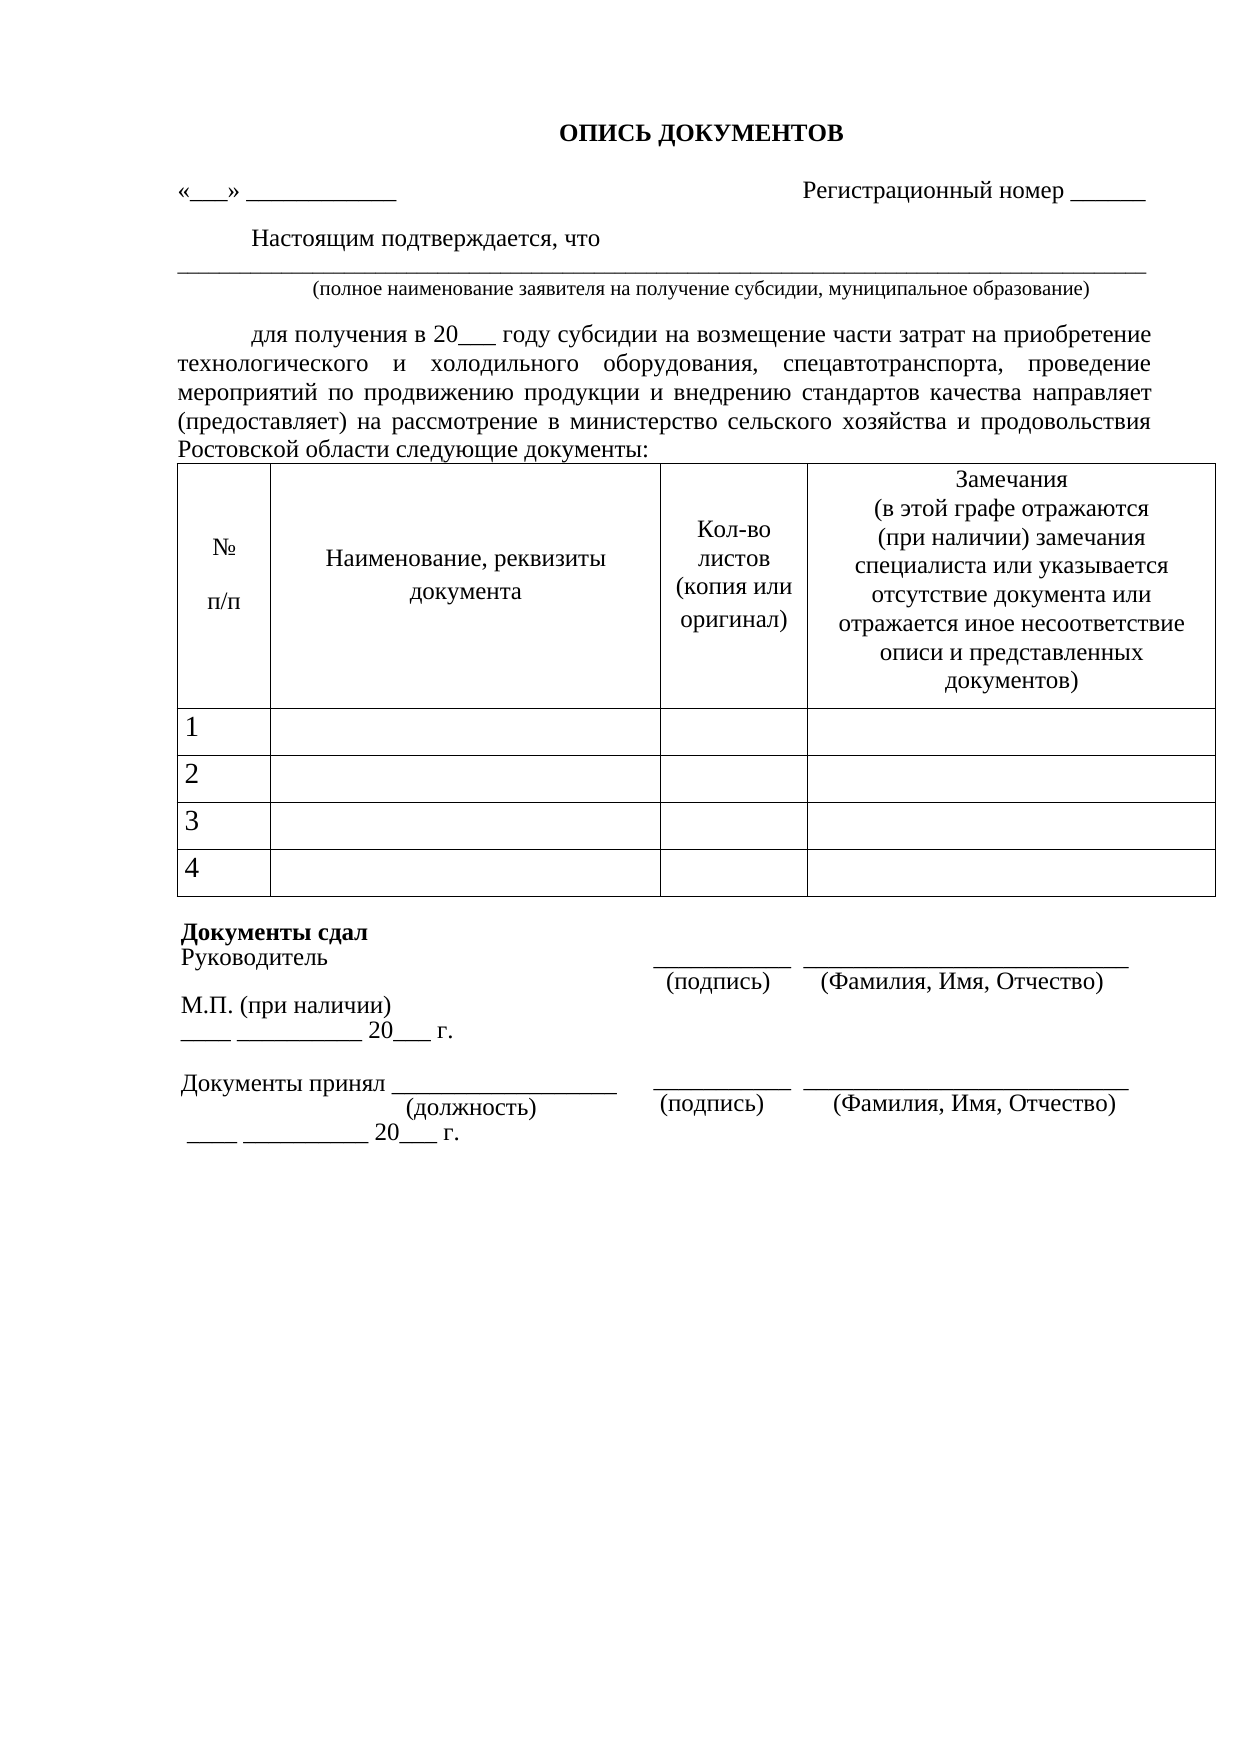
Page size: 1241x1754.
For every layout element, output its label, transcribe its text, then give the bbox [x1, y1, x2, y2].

table_header Кол-во листов (копия или оригинал) [661, 464, 807, 708]
table_cell Документы сдал Руководитель М.П. (при наличии) ____ __________ 20___ г. [173, 896, 646, 1043]
table_cell [661, 709, 807, 755]
table_header № п/п [178, 464, 270, 708]
text ОПИСЬ ДОКУМЕНТОВ [177, 118, 1152, 147]
table_cell [661, 756, 807, 802]
table_cell 4 [178, 850, 270, 896]
table_cell [661, 850, 807, 896]
table_cell [808, 756, 1215, 802]
table_cell [808, 850, 1215, 896]
table_cell [271, 803, 660, 849]
table_cell [271, 709, 660, 755]
table_cell ___________ __________________________ (подпись) (Фамилия, Имя, Отчество) [646, 897, 1180, 1043]
text для получения в 20___ году субсидии на возмещение части затрат на приобретение технологического и холодильного оборудования, спецавтотранспорта, проведение мероприятий по продвижению продукции и внедрению стандартов качества направляет (предоставляет) на рассмотрение в министерство сельского хозяйства и продовольствия Ростовской области следующие документы: [177, 319, 1152, 463]
text (полное наименование заявителя на получение субсидии, муниципальное образование) [177, 276, 1152, 300]
text Настоящим подтверждается, что _____________________________________________________________________________________________ [177, 223, 1152, 276]
table_cell [808, 709, 1215, 755]
table_cell ___________ __________________________ (подпись) (Фамилия, Имя, Отчество) [646, 1043, 1180, 1145]
table_cell [271, 756, 660, 802]
text «___» ____________ Регистрационный номер ______ [177, 176, 1152, 204]
table_cell Документы принял __________________ (должность) ____ __________ 20___ г. [173, 1043, 646, 1145]
table_header Замечания (в этой графе отражаются (при наличии) замечания специалиста или указывается отсутствие документа или отражается иное несоответствие описи и представленных документов) [808, 464, 1215, 708]
table_header Наименование, реквизиты документа [271, 464, 660, 708]
table_cell 1 [178, 709, 270, 755]
table_cell [271, 850, 660, 896]
table_cell [808, 803, 1215, 849]
table_cell 2 [178, 756, 270, 802]
table_cell [661, 803, 807, 849]
table_cell 3 [178, 803, 270, 849]
